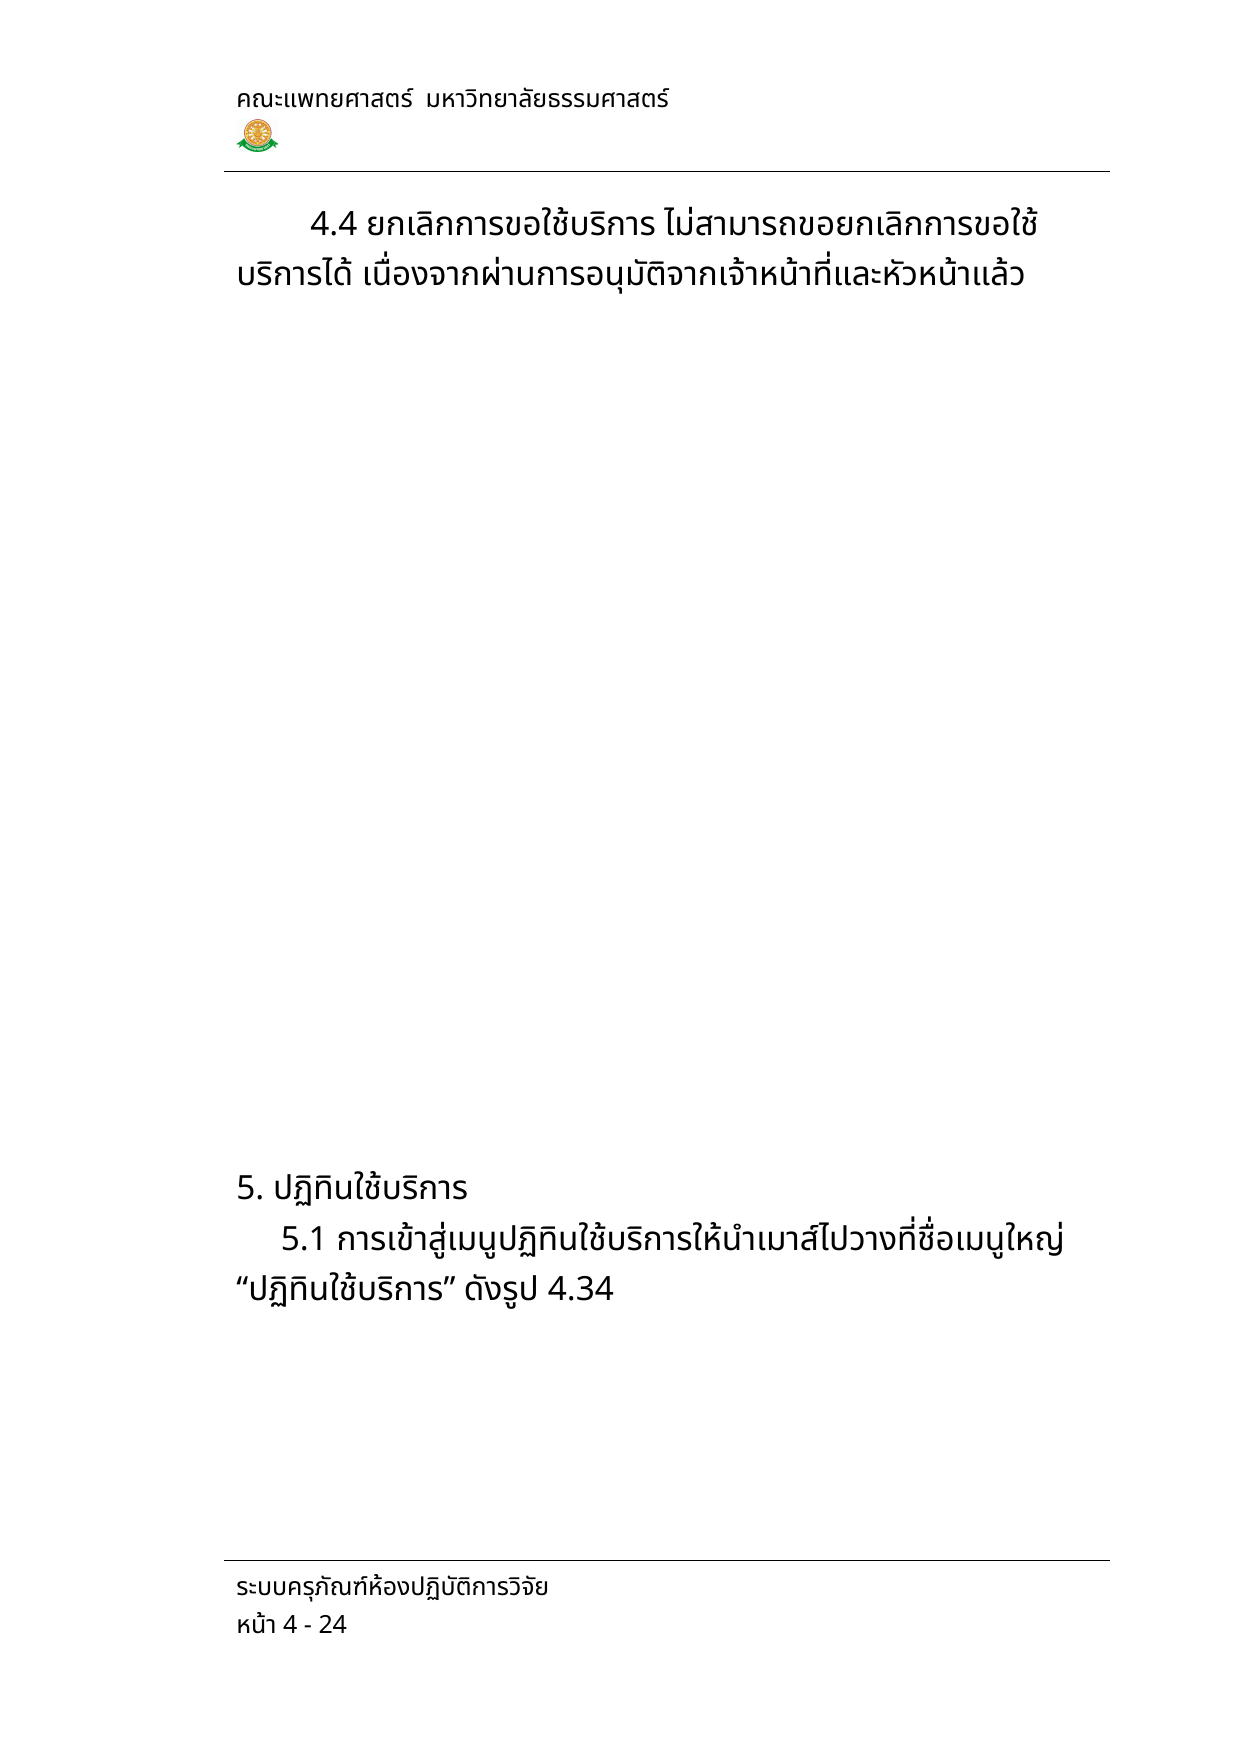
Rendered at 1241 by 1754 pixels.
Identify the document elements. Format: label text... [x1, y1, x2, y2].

picture [236, 119, 279, 152]
text 5. ปฏิทินใช้บริการ [236, 1164, 1122, 1214]
text 5.1 การเข้าสู่เมนูปฏิทินใช้บริการให้นำเมาส์ไปวางที่ชื่อเมนูใหญ่ “ปฏิทินใช้บริการ” ดังรูป 4.34 [236, 1214, 1122, 1316]
text 4.4 ยกเลิกการขอใช้บริการ ไม่สามารถขอยกเลิกการขอใช้บริการได้ เนื่องจากผ่านการอนุมัติจากเจ้าหน้าที่และหัวหน้าแล้ว [236, 200, 1122, 301]
